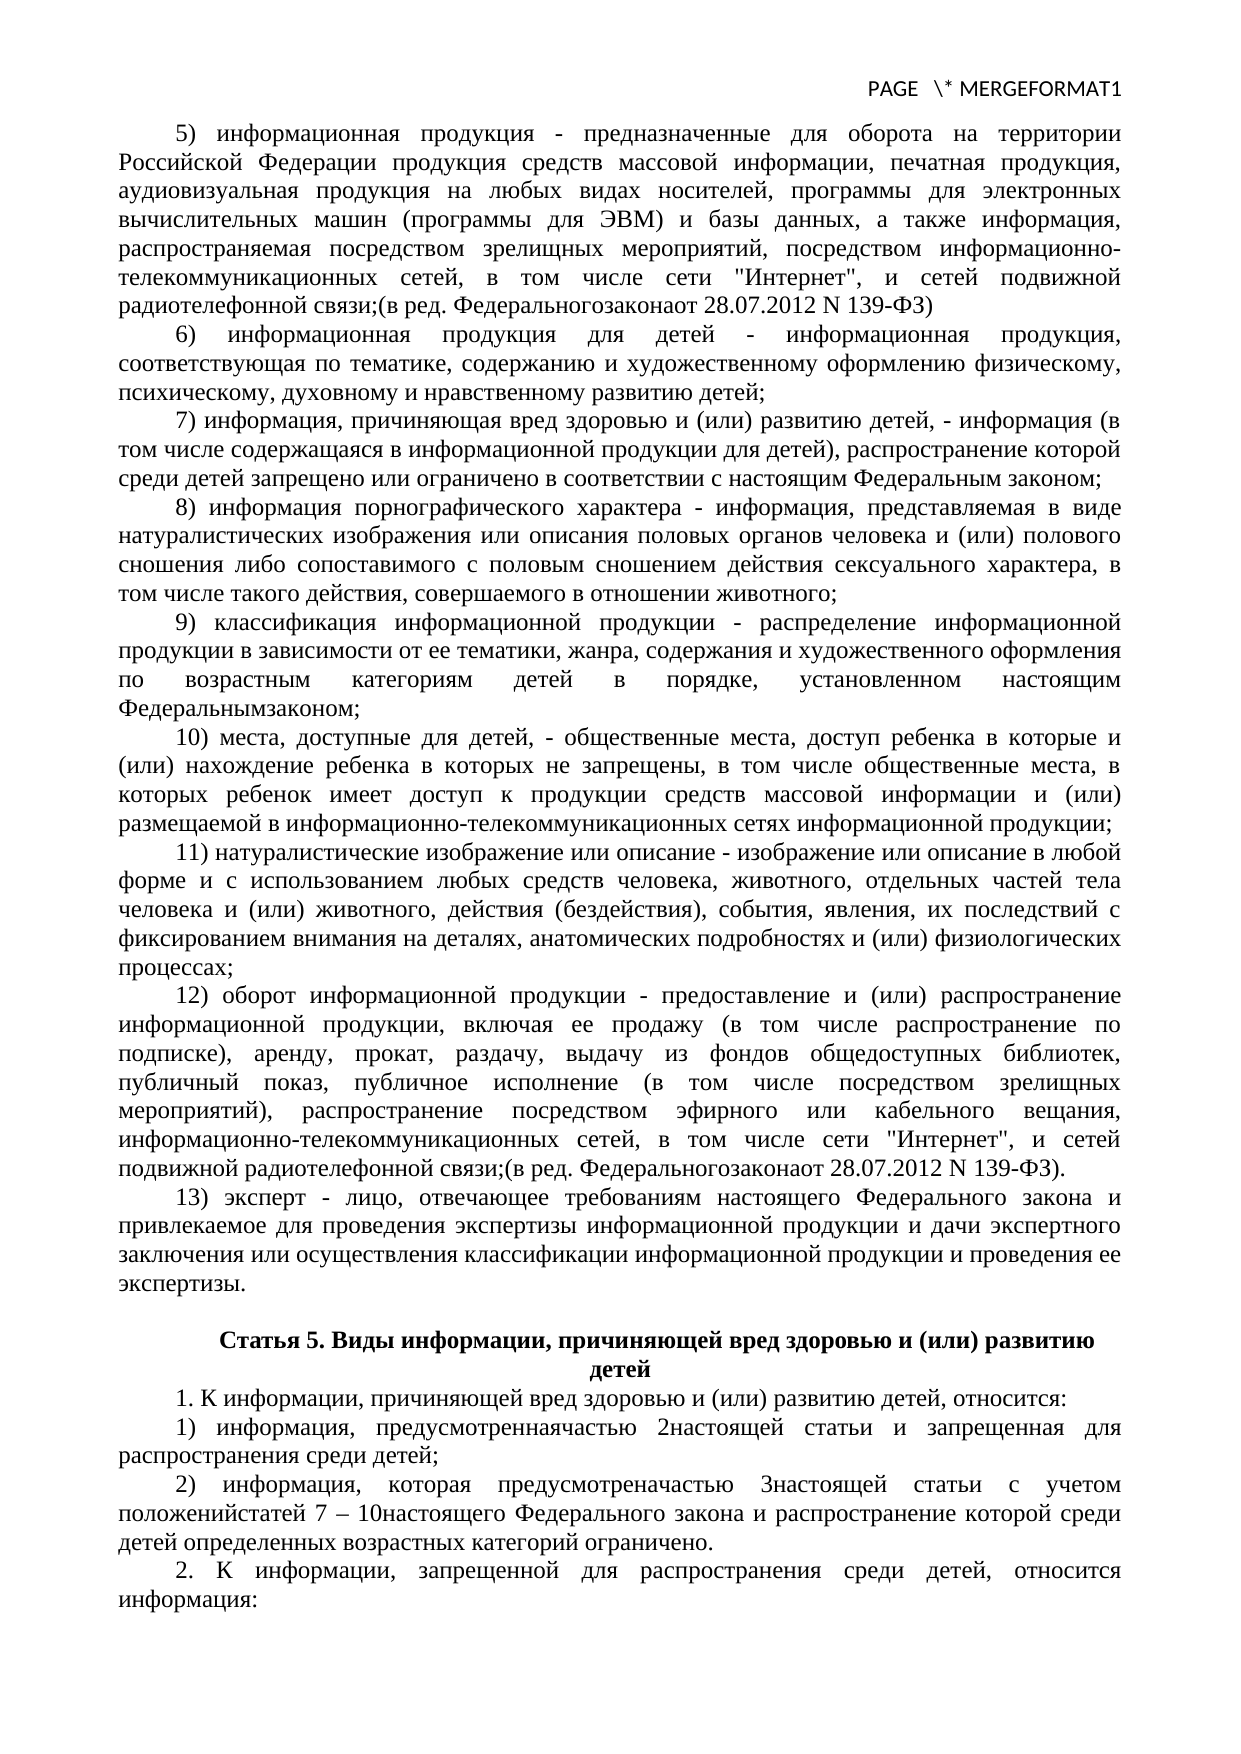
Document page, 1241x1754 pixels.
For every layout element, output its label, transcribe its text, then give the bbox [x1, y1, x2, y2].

subtitle Статья 5. Виды информации, причиняющей вред здоровью и (или) развитию детей [118, 1326, 1122, 1383]
text 11) натуралистические изображение или описание - изображение или описание в любой форме и с использованием любых средств человека, животного, отдельных частей тела человека и (или) животного, действия (бездействия), события, явления, их последствий с фиксированием внимания на деталях, анатомических подробностях и (или) физиологических процессах; [118, 837, 1122, 981]
text 12) оборот информационной продукции - предоставление и (или) распространение информационной продукции, включая ее продажу (в том числе распространение по подписке), аренду, прокат, раздачу, выдачу из фондов общедоступных библиотек, публичный показ, публичное исполнение (в том числе посредством зрелищных мероприятий), распространение посредством эфирного или кабельного вещания, информационно-телекоммуникационных сетей, в том числе сети "Интернет", и сетей подвижной радиотелефонной связи;(в ред. Федеральногозаконаот 28.07.2012 N 139-ФЗ). [118, 981, 1122, 1182]
text 2. К информации, запрещенной для распространения среди детей, относится информация: [118, 1556, 1122, 1613]
text 5) информационная продукция - предназначенные для оборота на территории Российской Федерации продукция средств массовой информации, печатная продукция, аудиовизуальная продукция на любых видах носителей, программы для электронных вычислительных машин (программы для ЭВМ) и базы данных, а также информация, распространяемая посредством зрелищных мероприятий, посредством информационно-телекоммуникационных сетей, в том числе сети "Интернет", и сетей подвижной радиотелефонной связи;(в ред. Федеральногозаконаот 28.07.2012 N 139-ФЗ) [118, 118, 1122, 319]
text 10) места, доступные для детей, - общественные места, доступ ребенка в которые и (или) нахождение ребенка в которых не запрещены, в том числе общественные места, в которых ребенок имеет доступ к продукции средств массовой информации и (или) размещаемой в информационно-телекоммуникационных сетях информационной продукции; [118, 722, 1122, 837]
text 8) информация порнографического характера - информация, представляемая в виде натуралистических изображения или описания половых органов человека и (или) полового сношения либо сопоставимого с половым сношением действия сексуального характера, в том числе такого действия, совершаемого в отношении животного; [118, 492, 1122, 607]
text 7) информация, причиняющая вред здоровью и (или) развитию детей, - информация (в том числе содержащаяся в информационной продукции для детей), распространение которой среди детей запрещено или ограничено в соответствии с настоящим Федеральным законом; [118, 406, 1122, 492]
text 1. К информации, причиняющей вред здоровью и (или) развитию детей, относится: [118, 1383, 1122, 1412]
text 2) информация, которая предусмотреначастью 3настоящей статьи с учетом положенийстатей 7 – 10настоящего Федерального закона и распространение которой среди детей определенных возрастных категорий ограничено. [118, 1469, 1122, 1556]
text 9) классификация информационной продукции - распределение информационной продукции в зависимости от ее тематики, жанра, содержания и художественного оформления по возрастным категориям детей в порядке, установленном настоящим Федеральнымзаконом; [118, 607, 1122, 722]
text 13) эксперт - лицо, отвечающее требованиям настоящего Федерального закона и привлекаемое для проведения экспертизы информационной продукции и дачи экспертного заключения или осуществления классификации информационной продукции и проведения ее экспертизы. [118, 1182, 1122, 1297]
text 6) информационная продукция для детей - информационная продукция, соответствующая по тематике, содержанию и художественному оформлению физическому, психическому, духовному и нравственному развитию детей; [118, 319, 1122, 406]
text 1) информация, предусмотреннаячастью 2настоящей статьи и запрещенная для распространения среди детей; [118, 1412, 1122, 1469]
